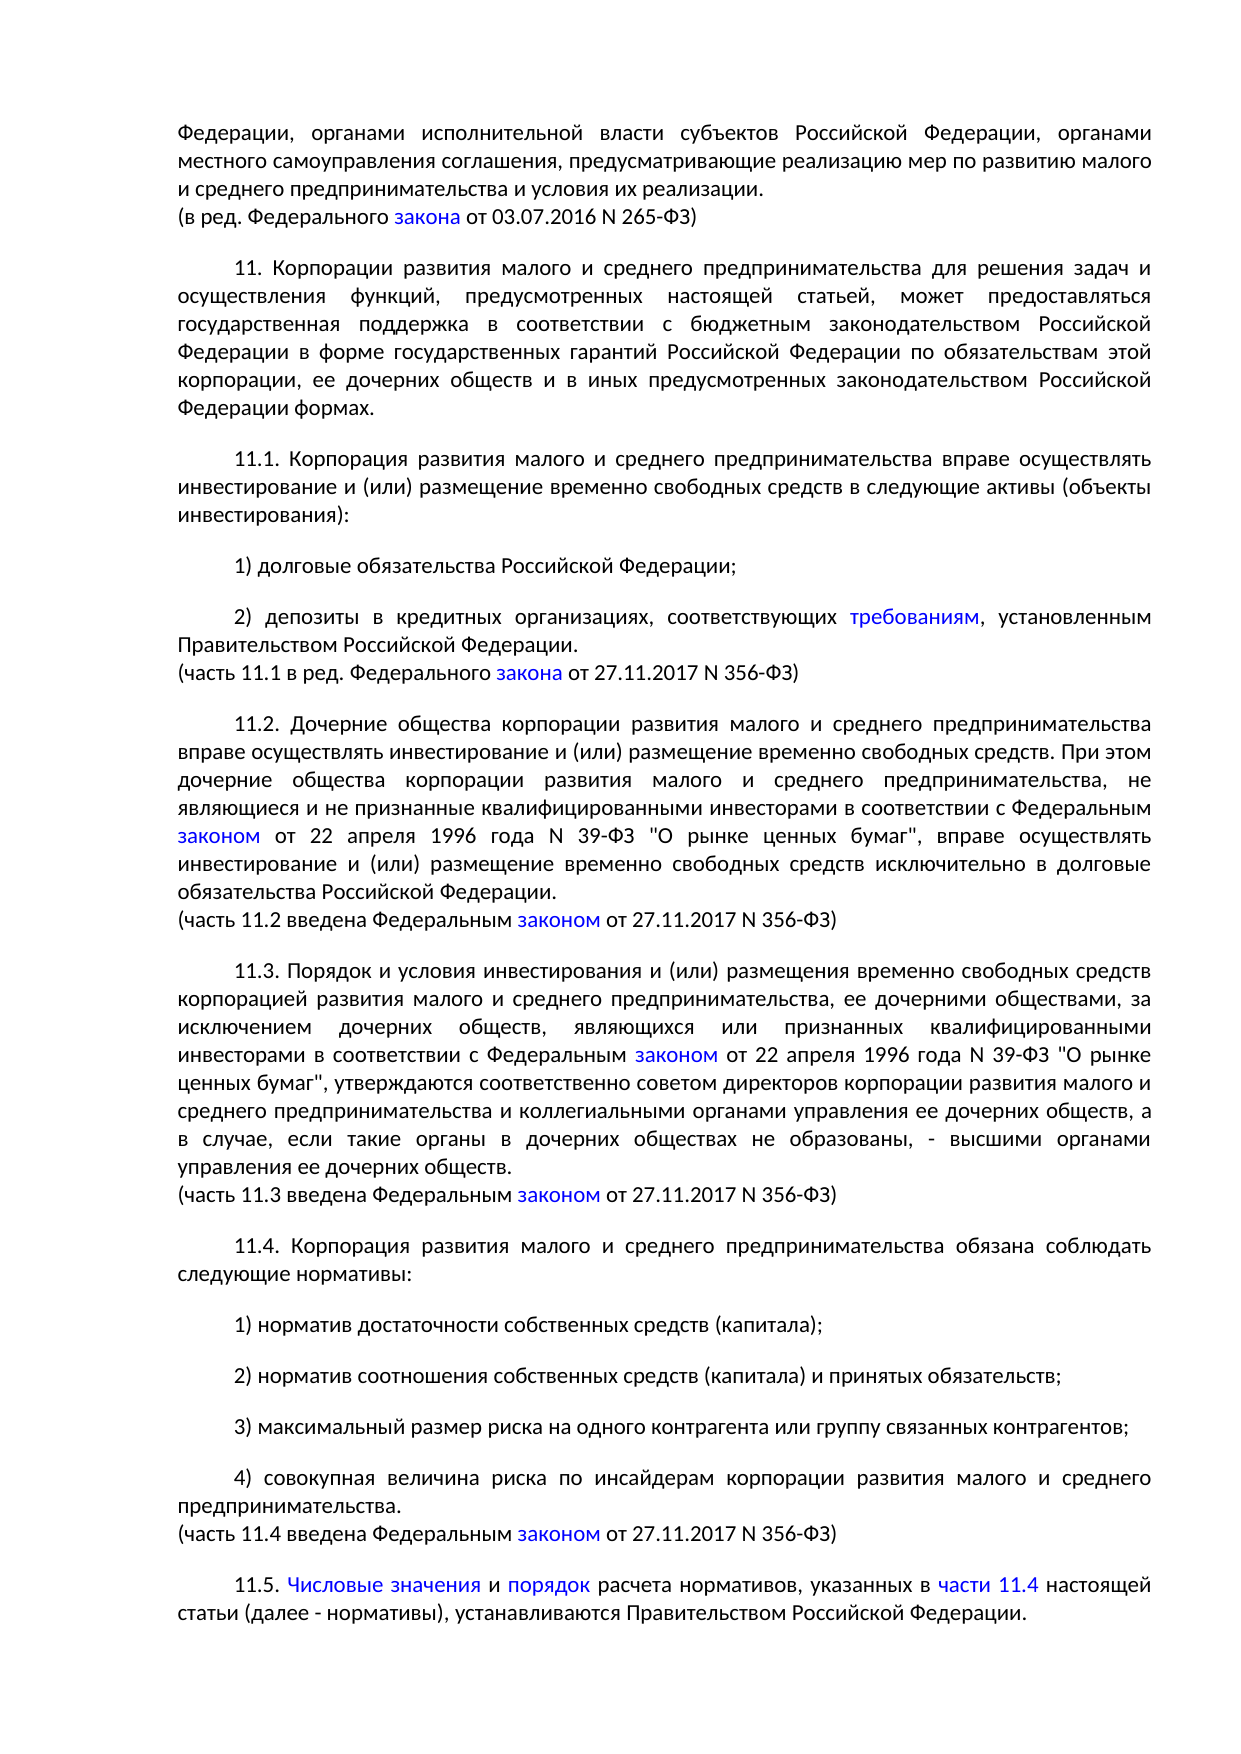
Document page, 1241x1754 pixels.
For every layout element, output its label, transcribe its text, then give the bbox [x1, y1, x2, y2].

text (часть 11.3 введена Федеральным законом от 27.11.2017 N 356-ФЗ) [177, 1180, 1152, 1208]
text 11.5. Числовые значения и порядок расчета нормативов, указанных в части 11.4 настоящей статьи (далее - нормативы), устанавливаются Правительством Российской Федерации. [177, 1570, 1152, 1626]
text 4) совокупная величина риска по инсайдерам корпорации развития малого и среднего предпринимательства. [177, 1463, 1152, 1519]
text 1) норматив достаточности собственных средств (капитала); [177, 1310, 1152, 1338]
text 3) максимальный размер риска на одного контрагента или группу связанных контрагентов; [177, 1412, 1152, 1440]
text 11. Корпорации развития малого и среднего предпринимательства для решения задач и осуществления функций, предусмотренных настоящей статьей, может предоставляться государственная поддержка в соответствии с бюджетным законодательством Российской Федерации в форме государственных гарантий Российской Федерации по обязательствам этой корпорации, ее дочерних обществ и в иных предусмотренных законодательством Российской Федерации формах. [177, 253, 1152, 421]
text 2) депозиты в кредитных организациях, соответствующих требованиям, установленным Правительством Российской Федерации. [177, 602, 1152, 658]
text (часть 11.2 введена Федеральным законом от 27.11.2017 N 356-ФЗ) [177, 905, 1152, 933]
text 11.2. Дочерние общества корпорации развития малого и среднего предпринимательства вправе осуществлять инвестирование и (или) размещение временно свободных средств. При этом дочерние общества корпорации развития малого и среднего предпринимательства, не являющиеся и не признанные квалифицированными инвесторами в соответствии с Федеральным законом от 22 апреля 1996 года N 39-ФЗ "О рынке ценных бумаг", вправе осуществлять инвестирование и (или) размещение временно свободных средств исключительно в долговые обязательства Российской Федерации. [177, 709, 1152, 905]
text (часть 11.4 введена Федеральным законом от 27.11.2017 N 356-ФЗ) [177, 1519, 1152, 1547]
text 11.3. Порядок и условия инвестирования и (или) размещения временно свободных средств корпорацией развития малого и среднего предпринимательства, ее дочерними обществами, за исключением дочерних обществ, являющихся или признанных квалифицированными инвесторами в соответствии с Федеральным законом от 22 апреля 1996 года N 39-ФЗ "О рынке ценных бумаг", утверждаются соответственно советом директоров корпорации развития малого и среднего предпринимательства и коллегиальными органами управления ее дочерних обществ, а в случае, если такие органы в дочерних обществах не образованы, - высшими органами управления ее дочерних обществ. [177, 956, 1152, 1180]
text 2) норматив соотношения собственных средств (капитала) и принятых обязательств; [177, 1361, 1152, 1389]
text 11.4. Корпорация развития малого и среднего предпринимательства обязана соблюдать следующие нормативы: [177, 1231, 1152, 1287]
text (в ред. Федерального закона от 03.07.2016 N 265-ФЗ) [177, 202, 1152, 230]
text 11.1. Корпорация развития малого и среднего предпринимательства вправе осуществлять инвестирование и (или) размещение временно свободных средств в следующие активы (объекты инвестирования): [177, 444, 1152, 528]
text (часть 11.1 в ред. Федерального закона от 27.11.2017 N 356-ФЗ) [177, 658, 1152, 686]
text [177, 118, 1152, 202]
text 1) долговые обязательства Российской Федерации; [177, 551, 1152, 579]
